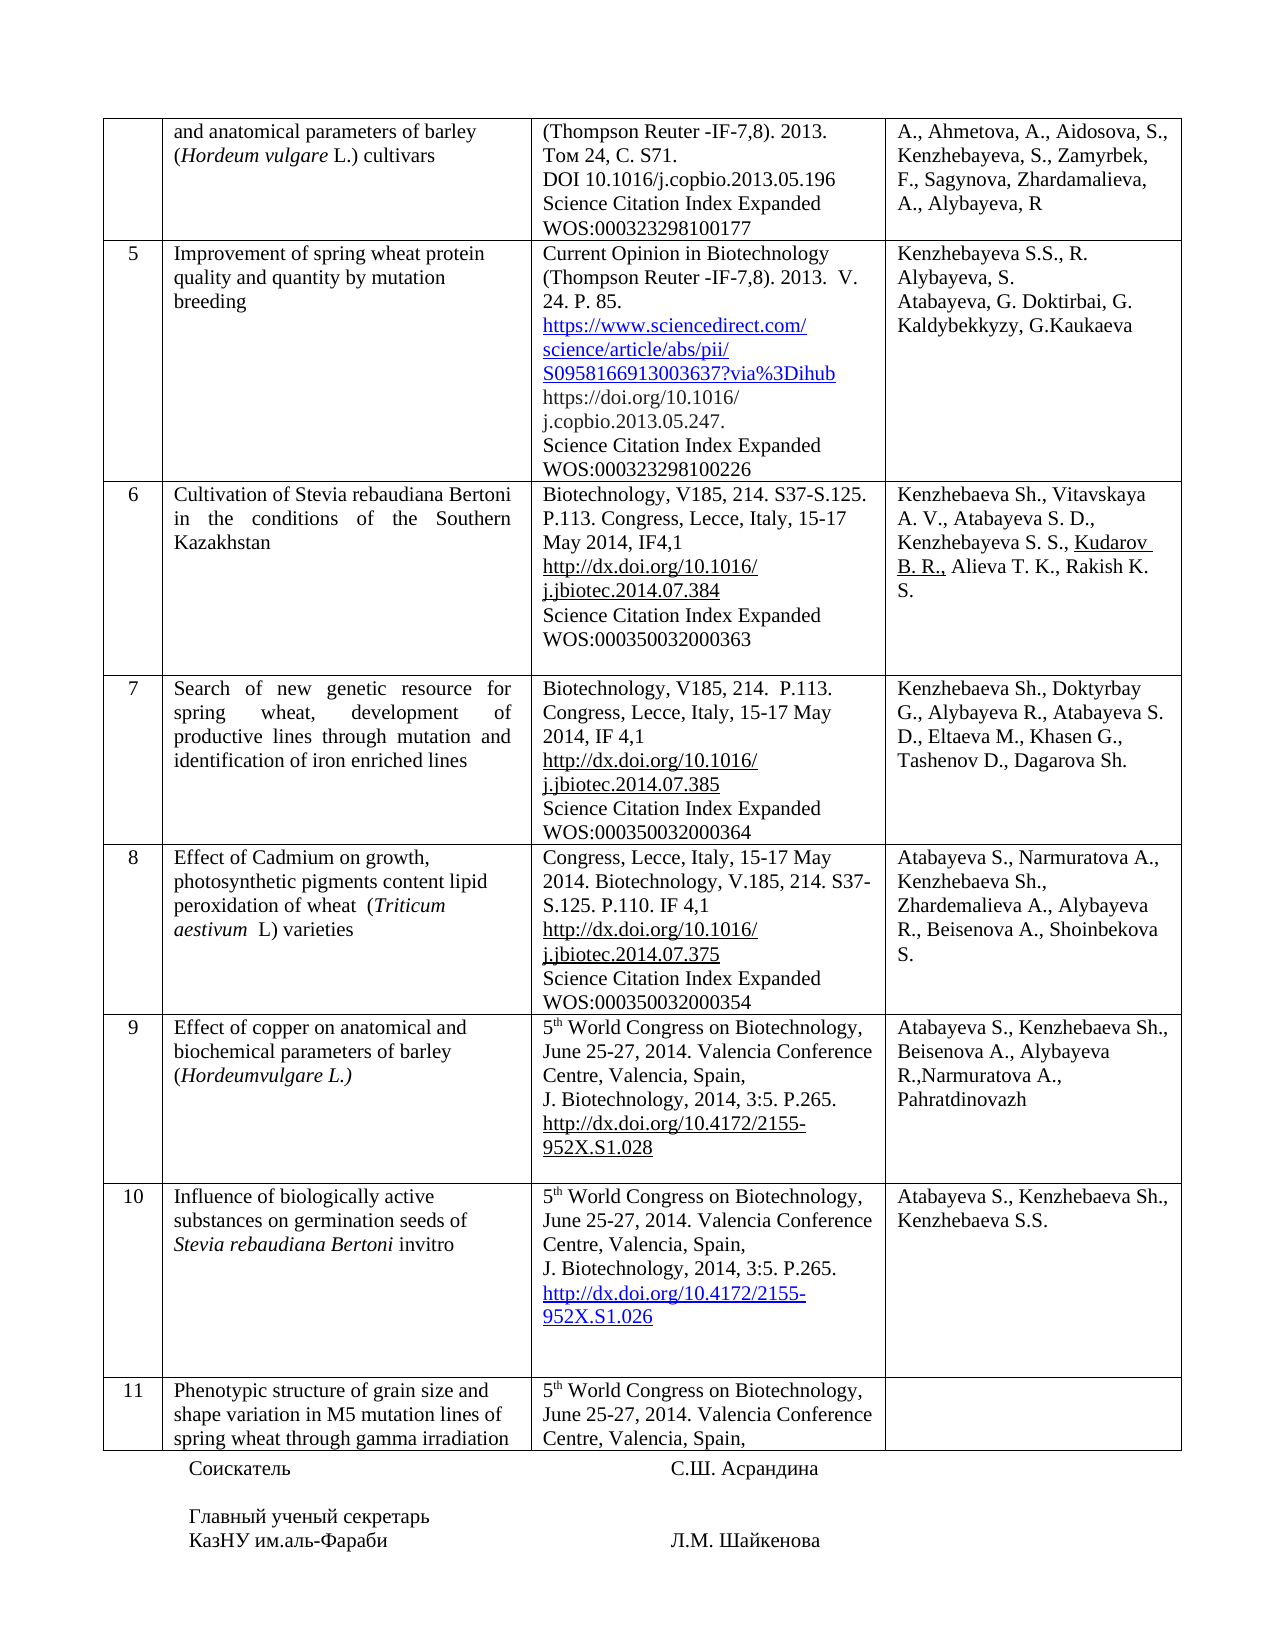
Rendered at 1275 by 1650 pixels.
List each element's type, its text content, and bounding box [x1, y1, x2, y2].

table_cell 11 [104, 1378, 162, 1450]
table_cell Atabayeva S., Narmuratova A., Kenzhebaeva Sh., Zhardemalieva A., Alybayeva R., Beisenova A., Shoinbekova S. [886, 845, 1181, 1014]
table_cell Effect of copper on anatomical and biochemical parameters of barley (Hordeumvulgare L.) [163, 1015, 531, 1183]
table_cell 5th World Congress on Biotechnology, June 25-27, 2014. Valencia Conference Centre, Valencia, Spain, J. Biotechnology, 2014, 3:5. P.265. http://dx.doi.org/10.4172/2155-952X.S1.028 [532, 1015, 885, 1183]
table_cell Kenzhebayeva S.S., R. Alybayeva, S. Аtabayeva, G. Doktirbai, G. Kaldybekkyzy, G.Kaukaeva [886, 241, 1181, 481]
table_cell Kenzhebaeva Sh., Vitavskaya A. V., Atabayeva S. D., Kenzhebayeva S. S., Kudarov B. R., Alieva T. K., Rakish K. S. [886, 482, 1181, 675]
table_cell 5 [104, 241, 162, 481]
table_cell Effect of Cadmium on growth, photosynthetic pigments content lipid peroxidation of wheat (Triticum aestivum L) varieties [163, 845, 531, 1014]
table_cell Influence of biologically active substances on germination seeds of Stevia rebaudiana Bertoni invitro [163, 1184, 531, 1377]
table_cell Atabayeva S., Kenzhebaeva Sh., Kenzhebaeva S.S. [886, 1184, 1181, 1377]
table_cell 9 [104, 1015, 162, 1183]
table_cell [532, 119, 885, 239]
table_cell 7 [104, 676, 162, 844]
table_cell Congress, Lecce, Italy, 15-17 May 2014. Biotechnology, V.185, 214. S37-S.125. P.110. IF 4,1 http://dx.doi.org/10.1016/j.jbiotec.2014.07.375 Science Citation Index Expanded WOS:000350032000354 [532, 845, 885, 1014]
table_cell Improvement of spring wheat protein quality and quantity by mutation breeding [163, 241, 531, 481]
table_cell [163, 119, 531, 239]
table_cell 8 [104, 845, 162, 1014]
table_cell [163, 1378, 531, 1450]
table_cell Biotechnology, V185, 214. S37-S.125. P.113. Congress, Lecce, Italy, 15-17 May 2014, IF4,1 http://dx.doi.org/10.1016/j.jbiotec.2014.07.384 Science Citation Index Expanded WOS:000350032000363 [532, 482, 885, 675]
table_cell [532, 1378, 885, 1450]
table_cell 10 [104, 1184, 162, 1377]
table_cell Search of new genetic resource for spring wheat, development of productive lines through mutation and identification of iron enriched lines [163, 676, 531, 844]
table_cell Сurrent Opinion in Biotechnology (Thompson Reuter -IF-7,8). 2013. V. 24. P. 85. https://www.sciencedirect.com/science/article/abs/pii/S0958166913003637?via%3Dihub https://doi.org/10.1016/j.copbio.2013.05.247. Science Citation Index Expanded WOS:000323298100226 [532, 241, 885, 481]
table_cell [886, 119, 1181, 239]
table_cell Kenzhebaeva Sh., Doktyrbay G., Alybayeva R., Atabayeva S. D., Eltaeva M., Khasen G., Tashenov D., Dagarova Sh. [886, 676, 1181, 844]
table_cell [886, 1378, 1181, 1450]
table_cell 4 [104, 119, 162, 239]
table_cell 5th World Congress on Biotechnology, June 25-27, 2014. Valencia Conference Centre, Valencia, Spain, J. Biotechnology, 2014, 3:5. P.265. http://dx.doi.org/10.4172/2155-952X.S1.026 [532, 1184, 885, 1377]
table_cell Cultivation of Stevia rebaudiana Bertoni in the conditions of the Southern Kazakhstan [163, 482, 531, 675]
table_cell Atabayeva S., Kenzhebaeva Sh., Beisenova A., Alybayeva R.,Narmuratova A., Pahratdinovazh [886, 1015, 1181, 1183]
table_cell Biotechnology, V185, 214. P.113. Congress, Lecce, Italy, 15-17 May 2014, IF 4,1 http://dx.doi.org/10.1016/j.jbiotec.2014.07.385 Science Citation Index Expanded WOS:000350032000364 [532, 676, 885, 844]
table_cell 6 [104, 482, 162, 675]
